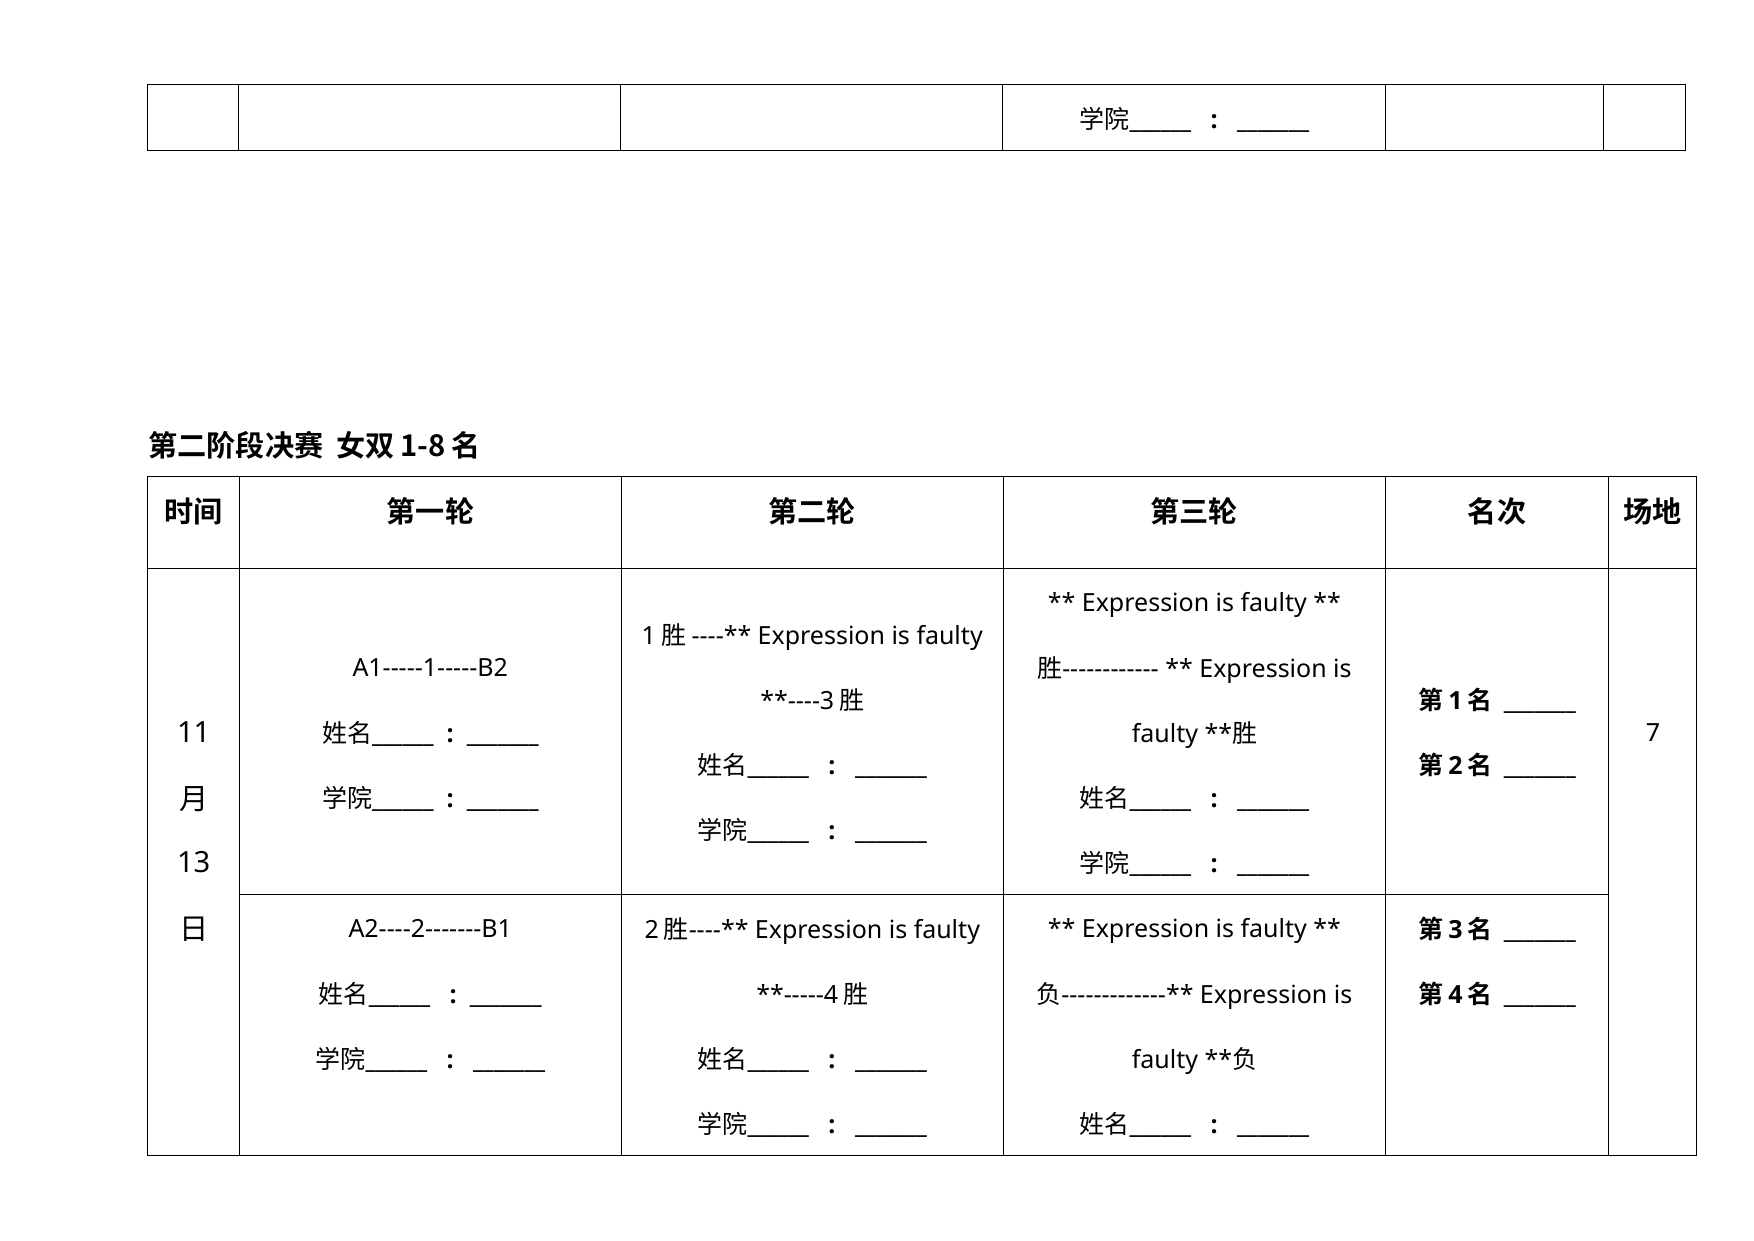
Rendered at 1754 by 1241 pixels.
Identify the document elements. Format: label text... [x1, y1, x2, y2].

text 第二阶段决赛 女双1-8名 [148, 411, 1608, 476]
table_header 第一轮 [240, 477, 621, 568]
table_header 第二轮 [622, 477, 1003, 568]
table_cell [239, 85, 620, 150]
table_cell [621, 85, 1002, 150]
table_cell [1004, 895, 1385, 1155]
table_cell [240, 895, 621, 1155]
table_cell 11 月 13 日 [148, 569, 239, 1155]
table_cell ①胜------------ ②胜 姓名______ : _______ 学院______ : _______ [1004, 569, 1385, 894]
table_header 第三轮 [1004, 477, 1385, 568]
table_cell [622, 895, 1003, 1155]
table_cell 1胜 ----①----3胜 姓名______ : _______ 学院______ : _______ [622, 569, 1003, 894]
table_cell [1386, 85, 1603, 150]
table_cell 7 [1609, 569, 1696, 1155]
table_cell A1-----1-----B2 姓名______ : _______ 学院______ : _______ [240, 569, 621, 894]
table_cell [1386, 895, 1608, 1155]
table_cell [1003, 85, 1385, 150]
table_header 名次 [1386, 477, 1608, 568]
table_header 场地 [1609, 477, 1696, 568]
table_cell 第1名 _______ 第2名 _______ [1386, 569, 1608, 894]
table_header 时间 [148, 477, 239, 568]
